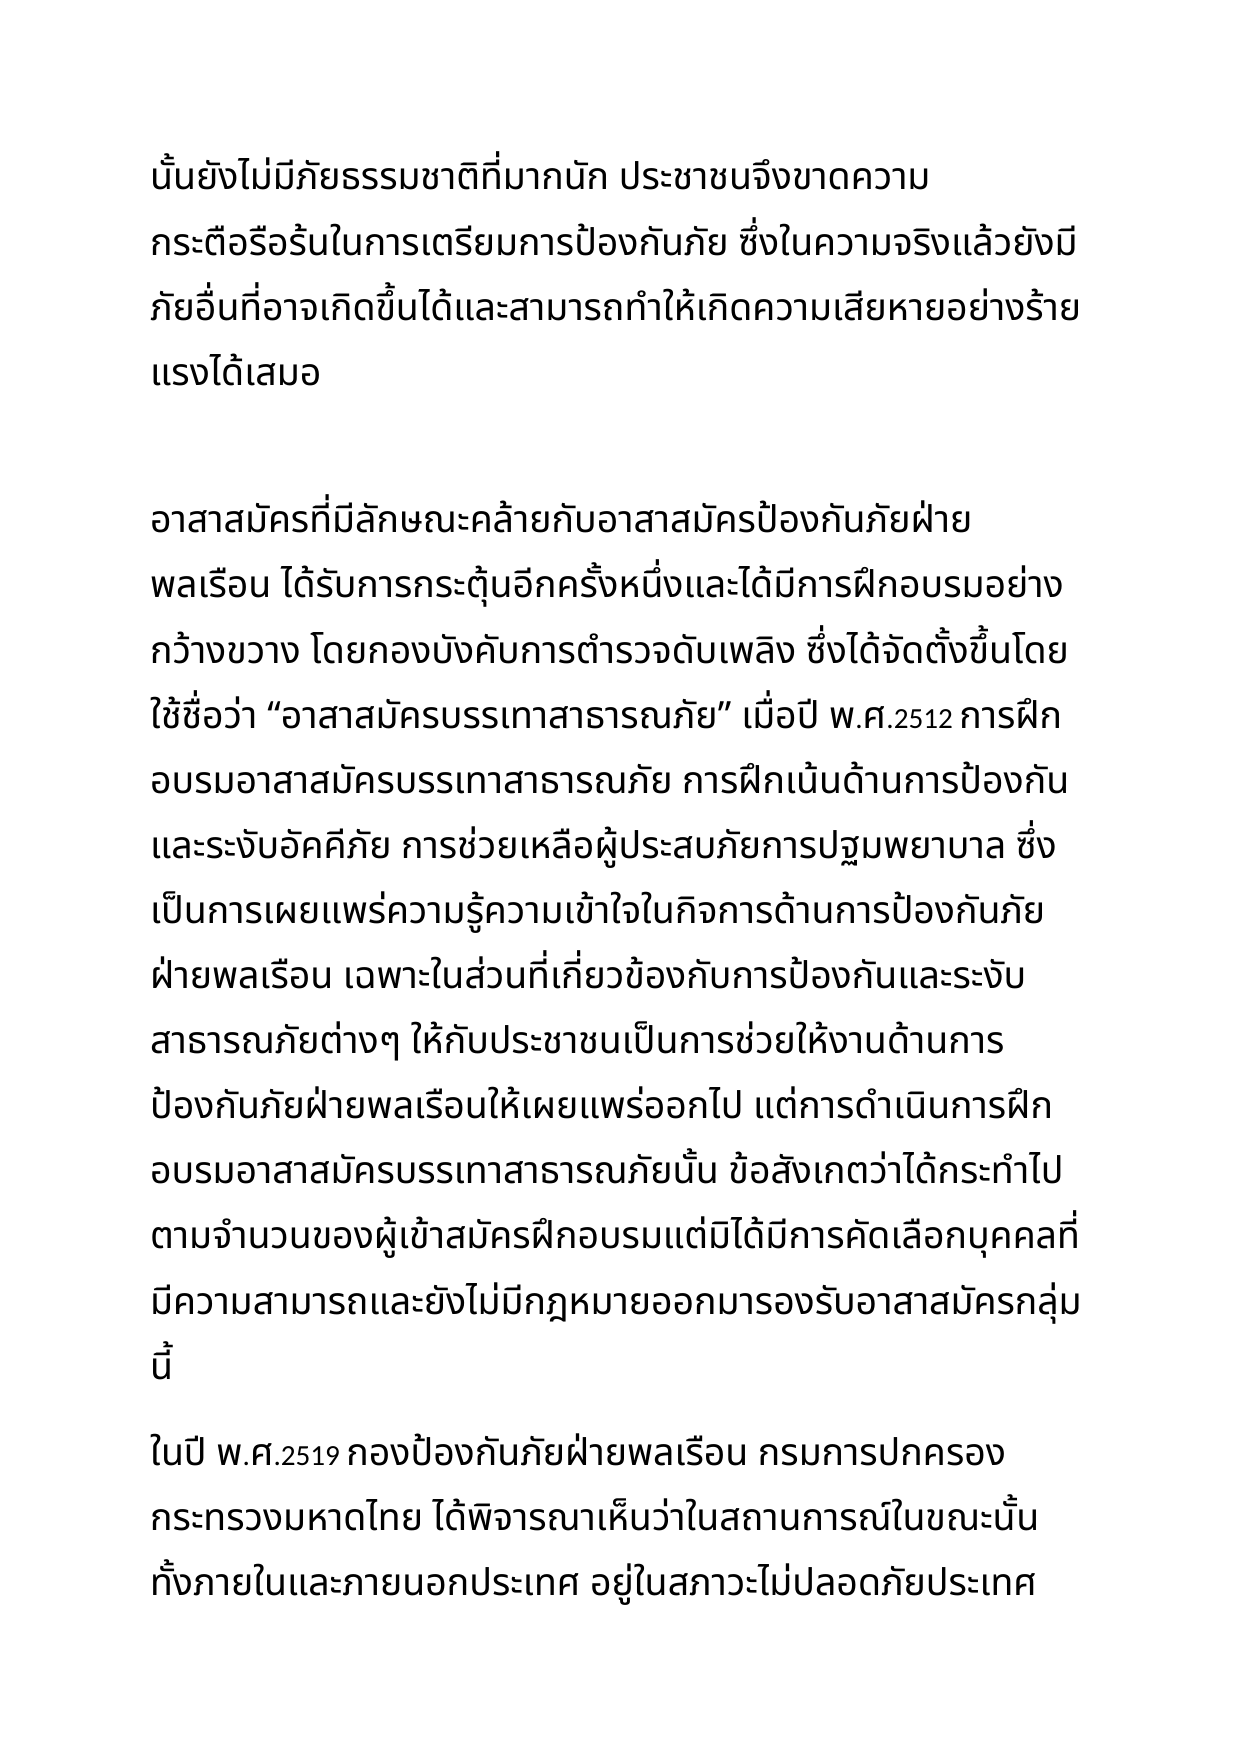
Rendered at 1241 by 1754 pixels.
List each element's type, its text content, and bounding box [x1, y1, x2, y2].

text อาสาสมัครที่มีลักษณะคล้ายกับอาสาสมัครป้องกันภัยฝ่ายพลเรือน ได้รับการกระตุ้นอีกครั้งหนึ่งและได้มีการฝึกอบรมอย่างกว้างขวาง โดยกองบังคับการตำรวจดับเพลิง ซึ่งได้จัดตั้งขึ้นโดยใช้ชื่อว่า “อาสาสมัครบรรเทาสาธารณภัย” เมื่อปี พ.ศ.2512 การฝึกอบรมอาสาสมัครบรรเทาสาธารณภัย การฝึกเน้นด้านการป้องกันและระงับอัคคีภัย การช่วยเหลือผู้ประสบภัยการปฐมพยาบาล ซึ่งเป็นการเผยแพร่ความรู้ความเข้าใจในกิจการด้านการป้องกันภัยฝ่ายพลเรือน เฉพาะในส่วนที่เกี่ยวข้องกับการป้องกันและระงับสาธารณภัยต่างๆ ให้กับประชาชนเป็นการช่วยให้งานด้านการป้องกันภัยฝ่ายพลเรือนให้เผยแพร่ออกไป แต่การดำเนินการฝึกอบรมอาสาสมัครบรรเทาสาธารณภัยนั้น ข้อสังเกตว่าได้กระทำไปตามจำนวนของผู้เข้าสมัครฝึกอบรมแต่มิได้มีการคัดเลือกบุคคลที่มีความสามารถและยังไม่มีกฎหมายออกมารองรับอาสาสมัครกลุ่มนี้ [150, 493, 1090, 1396]
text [150, 1425, 1090, 1612]
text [150, 150, 1090, 402]
